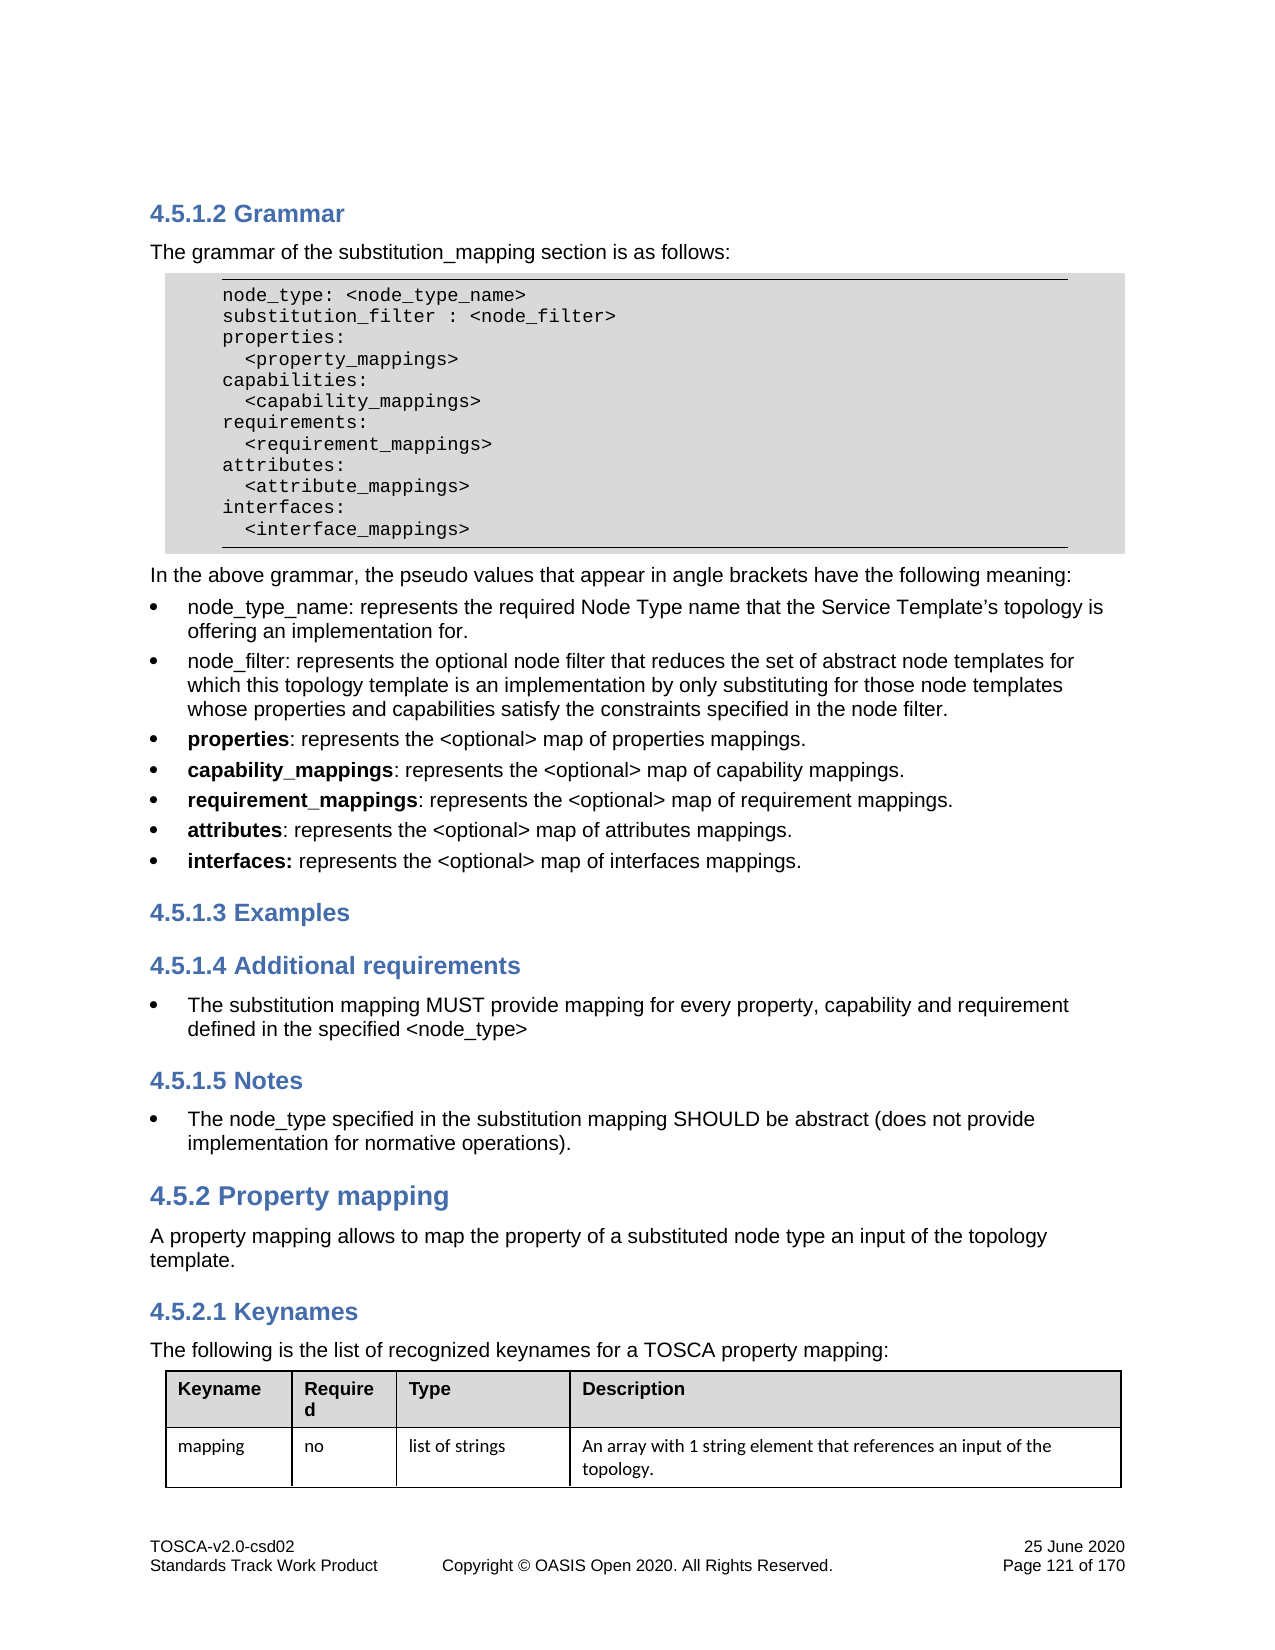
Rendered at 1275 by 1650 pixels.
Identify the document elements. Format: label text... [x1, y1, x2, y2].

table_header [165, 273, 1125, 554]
subtitle Examples [150, 898, 1125, 926]
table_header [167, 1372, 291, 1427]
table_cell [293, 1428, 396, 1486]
text A property mapping allows to map the property of a substituted node type an input of the topology template. [150, 1224, 1125, 1272]
list node_type_name: represents the required Node Type name that the Service Template’s topology is offering an implementation for. [150, 595, 1125, 643]
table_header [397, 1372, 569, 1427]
list The substitution mapping MUST provide mapping for every property, capability and requirement defined in the specified <node_type> [150, 993, 1125, 1041]
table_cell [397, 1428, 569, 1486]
list attributes: represents the <optional> map of attributes mappings. [150, 818, 1125, 842]
list properties: represents the <optional> map of properties mappings. [150, 727, 1125, 751]
text The grammar of the substitution_mapping section is as follows: [150, 240, 1125, 264]
subtitle Keynames [150, 1297, 1125, 1325]
list requirement_mappings: represents the <optional> map of requirement mappings. [150, 788, 1125, 812]
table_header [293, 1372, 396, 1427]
subtitle Additional requirements [150, 951, 1125, 980]
text In the above grammar, the pseudo values that appear in angle brackets have the following meaning: [150, 562, 1125, 586]
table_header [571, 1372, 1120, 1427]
subtitle Property mapping [150, 1180, 1125, 1211]
list capability_mappings: represents the <optional> map of capability mappings. [150, 758, 1125, 782]
list interfaces: represents the <optional> map of interfaces mappings. [150, 848, 1125, 873]
list The node_type specified in the substitution mapping SHOULD be abstract (does not provide implementation for normative operations). [150, 1107, 1125, 1155]
list node_filter: represents the optional node filter that reduces the set of abstract node templates for which this topology template is an implementation by only substituting for those node templates whose properties and capabilities satisfy the constraints specified in the node filter. [150, 649, 1125, 721]
subtitle Notes [150, 1066, 1125, 1094]
text The following is the list of recognized keynames for a TOSCA property mapping: [150, 1338, 1125, 1362]
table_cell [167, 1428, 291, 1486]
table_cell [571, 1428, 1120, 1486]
subtitle Grammar [150, 199, 1125, 228]
